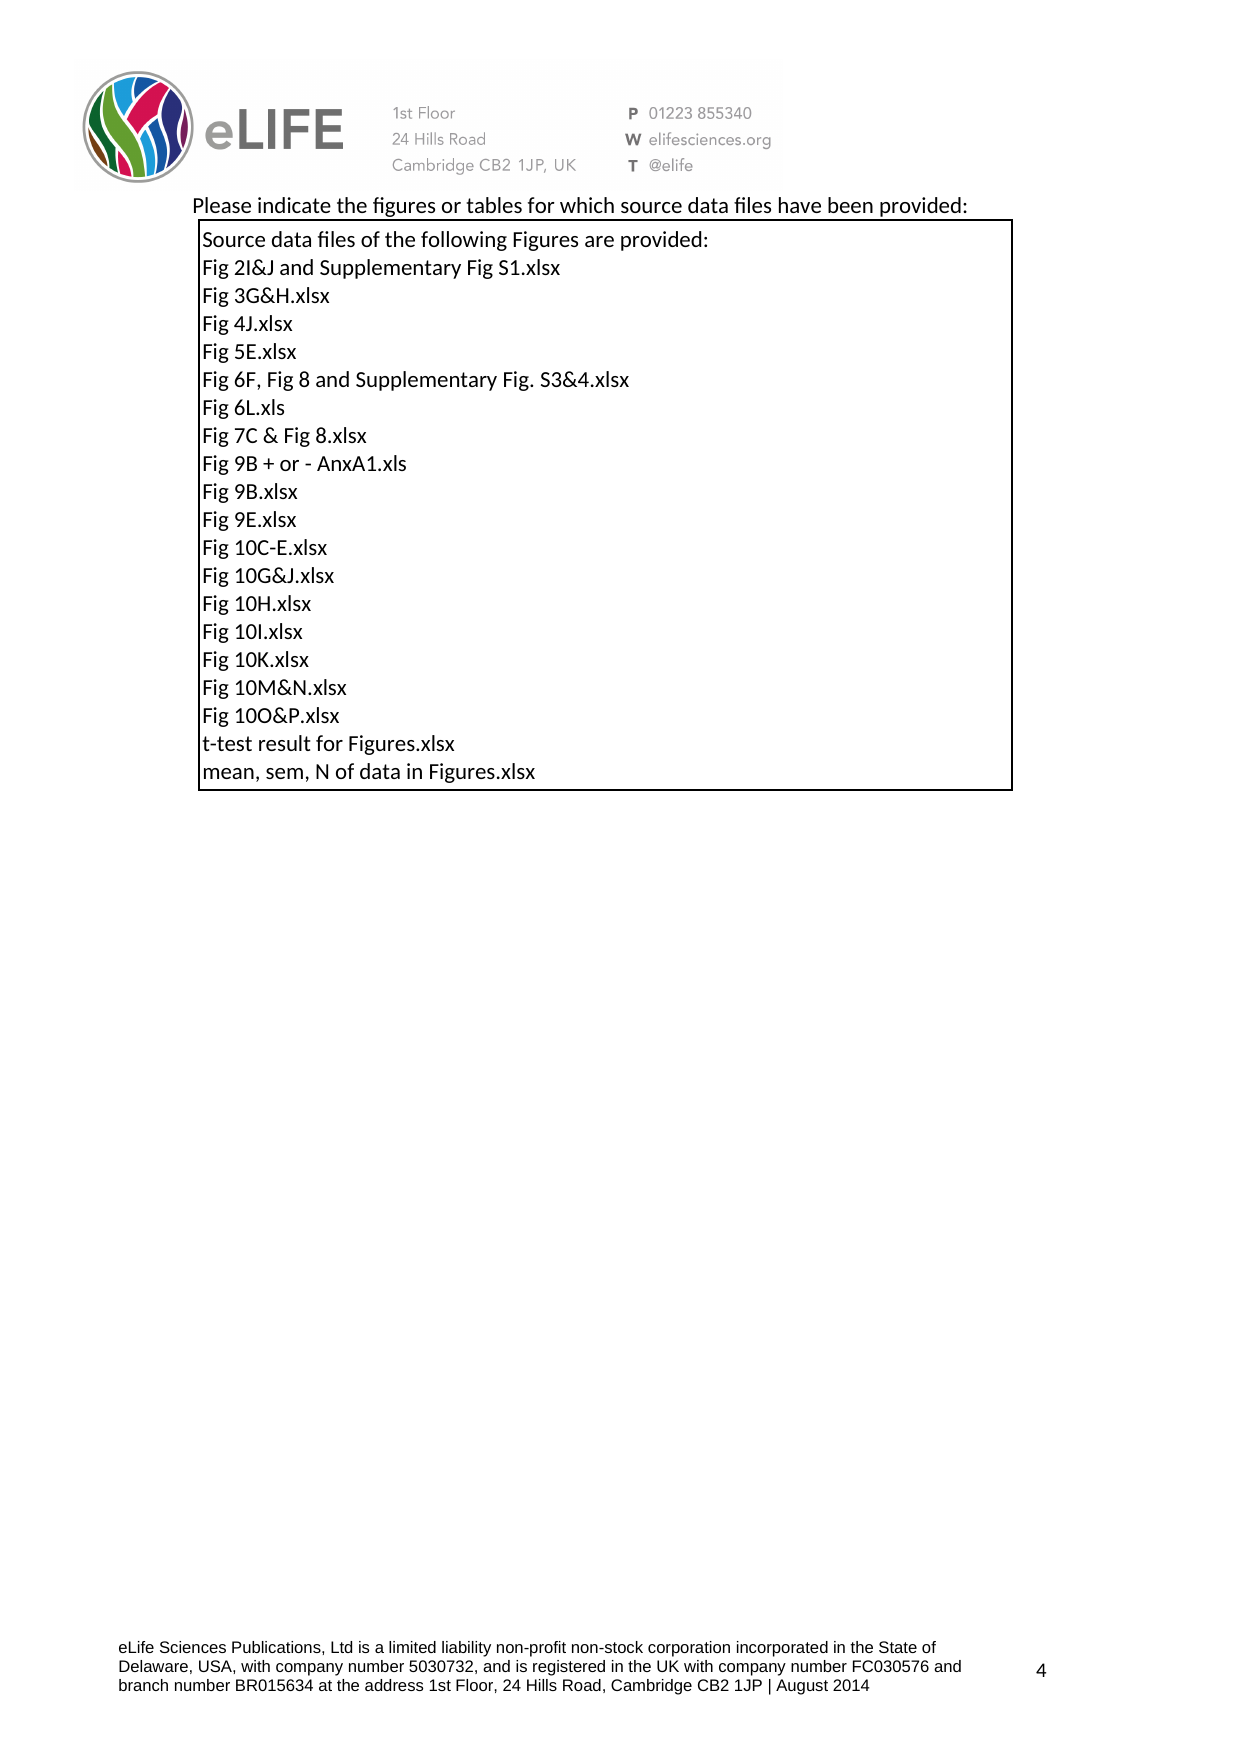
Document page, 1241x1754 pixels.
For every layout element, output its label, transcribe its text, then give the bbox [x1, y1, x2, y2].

text Fig 10G&J.xlsx [202, 561, 1009, 589]
text Fig 6F, Fig 8 and Supplementary Fig. S3&4.xlsx [202, 365, 1009, 393]
text Fig 3G&H.xlsx [202, 281, 1009, 309]
text Fig 10M&N.xlsx [202, 673, 1009, 701]
text Fig 9B.xlsx [202, 477, 1009, 505]
text Please indicate the figures or tables for which source data files have been provided: [192, 191, 1053, 219]
text Fig 5E.xlsx [202, 337, 1009, 365]
text Fig 6L.xls [202, 393, 1009, 421]
picture [73, 59, 784, 191]
text Fig 4J.xlsx [202, 309, 1009, 337]
text Fig 9E.xlsx [202, 505, 1009, 533]
text Fig 10O&P.xlsx [202, 701, 1009, 729]
text Fig 9B + or - AnxA1.xls [202, 449, 1009, 477]
text Fig 7C & Fig 8.xlsx [202, 421, 1009, 449]
text t-test result for Figures.xlsx [202, 729, 1009, 757]
text mean, sem, N of data in Figures.xlsx [200, 757, 1011, 787]
text Fig 10H.xlsx [202, 589, 1009, 617]
text Fig 2I&J and Supplementary Fig S1.xlsx [202, 253, 1009, 281]
text Fig 10C-E.xlsx [202, 533, 1009, 561]
text Source data files of the following Figures are provided: [200, 223, 1011, 253]
text Fig 10K.xlsx [202, 645, 1009, 673]
text Fig 10I.xlsx [202, 617, 1009, 645]
